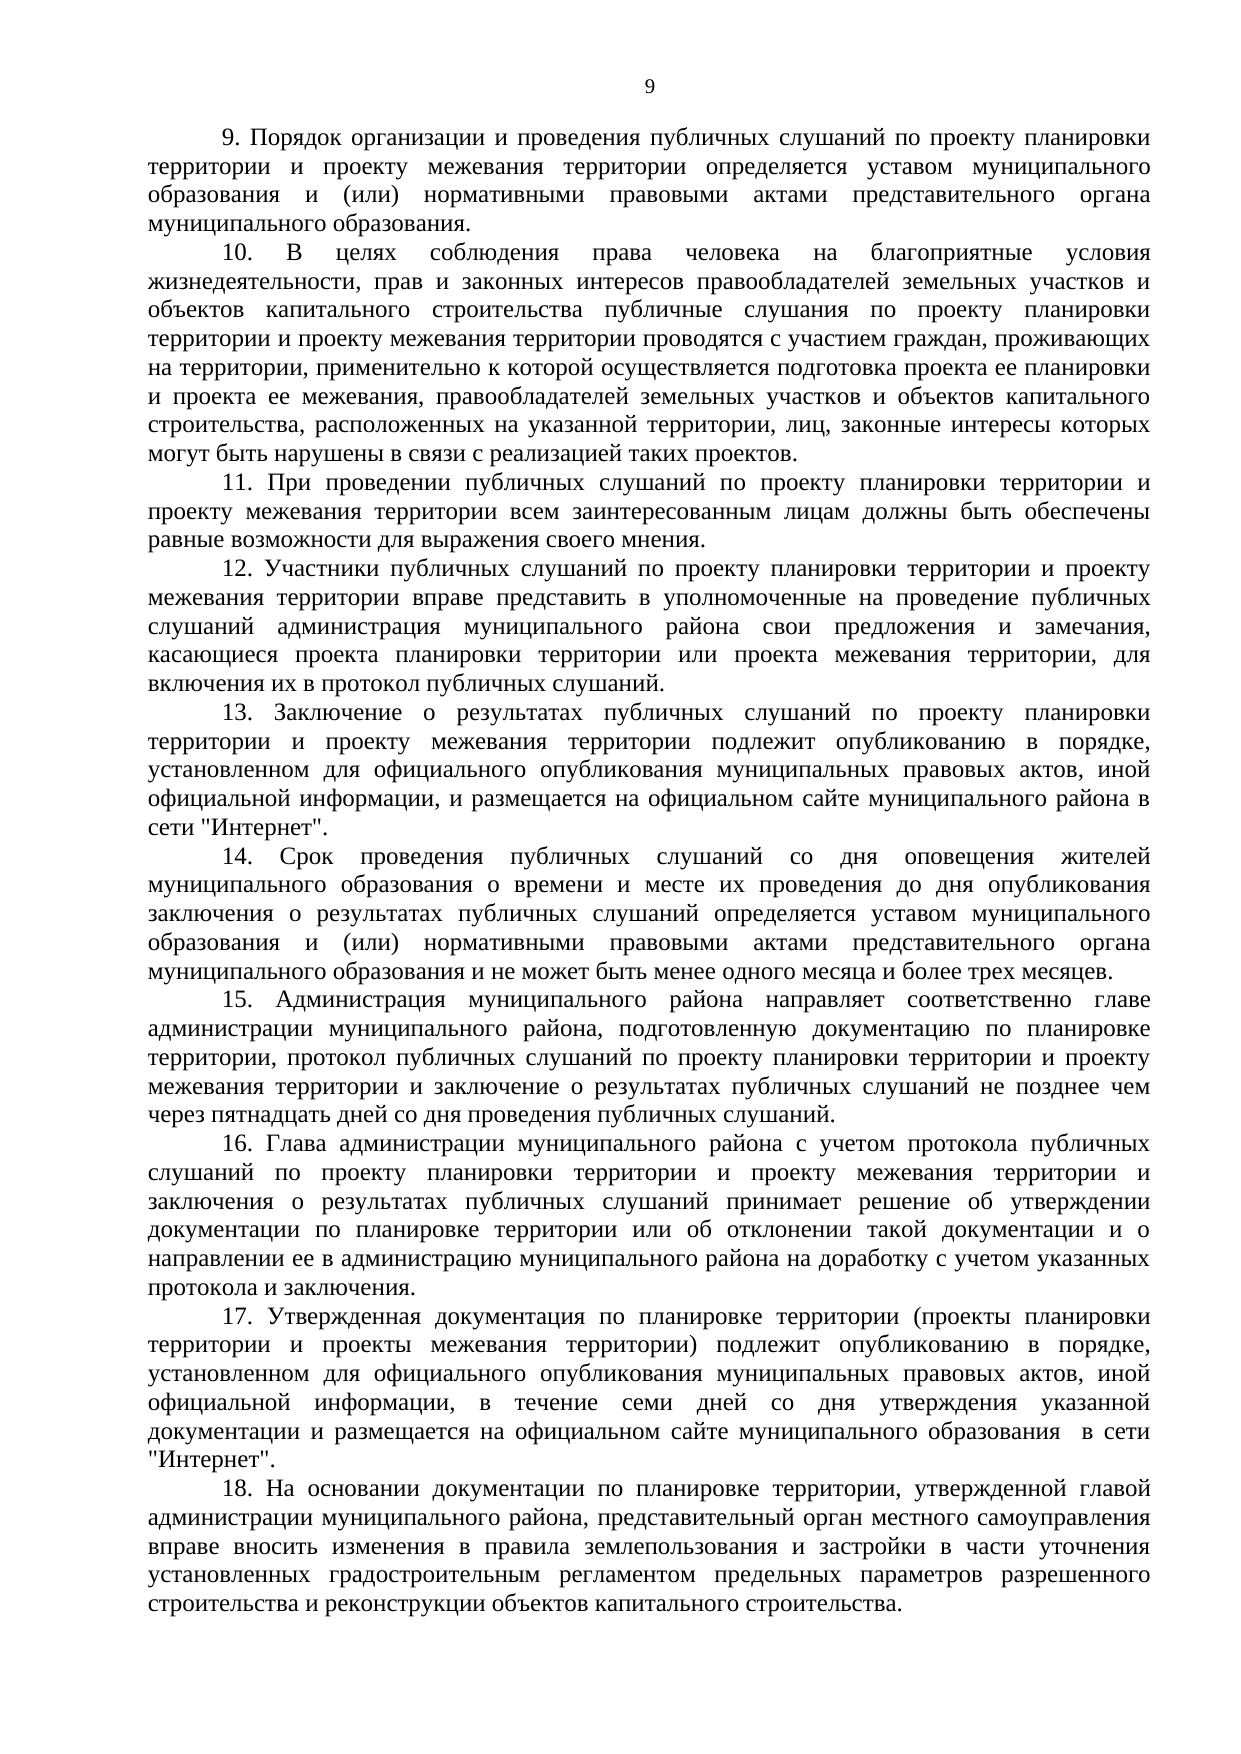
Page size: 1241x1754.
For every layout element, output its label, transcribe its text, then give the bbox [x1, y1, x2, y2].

text 17. Утвержденная документация по планировке территории (проекты планировки территории и проекты межевания территории) подлежит опубликованию в порядке, установленном для официального опубликования муниципальных правовых актов, иной официальной информации, в течение семи дней со дня утверждения указанной документации и размещается на официальном сайте муниципального образования в сети "Интернет". [148, 1301, 1152, 1473]
text 12. Участники публичных слушаний по проекту планировки территории и проекту межевания территории вправе представить в уполномоченные на проведение публичных слушаний администрация муниципального района свои предложения и замечания, касающиеся проекта планировки территории или проекта межевания территории, для включения их в протокол публичных слушаний. [148, 553, 1152, 697]
text 11. При проведении публичных слушаний по проекту планировки территории и проекту межевания территории всем заинтересованным лицам должны быть обеспечены равные возможности для выражения своего мнения. [148, 467, 1152, 553]
text 15. Администрация муниципального района направляет соответственно главе администрации муниципального района, подготовленную документацию по планировке территории, протокол публичных слушаний по проекту планировки территории и проекту межевания территории и заключение о результатах публичных слушаний не позднее чем через пятнадцать дней со дня проведения публичных слушаний. [148, 984, 1152, 1128]
text 9. Порядок организации и проведения публичных слушаний по проекту планировки территории и проекту межевания территории определяется уставом муниципального образования и (или) нормативными правовыми актами представительного органа муниципального образования. [148, 122, 1152, 237]
text 16. Глава администрации муниципального района с учетом протокола публичных слушаний по проекту планировки территории и проекту межевания территории и заключения о результатах публичных слушаний принимает решение об утверждении документации по планировке территории или об отклонении такой документации и о направлении ее в администрацию муниципального района на доработку с учетом указанных протокола и заключения. [148, 1128, 1152, 1301]
text 18. На основании документации по планировке территории, утвержденной главой администрации муниципального района, представительный орган местного самоуправления вправе вносить изменения в правила землепользования и застройки в части уточнения установленных градостроительным регламентом предельных параметров разрешенного строительства и реконструкции объектов капитального строительства. [148, 1473, 1152, 1617]
text 13. Заключение о результатах публичных слушаний по проекту планировки территории и проекту межевания территории подлежит опубликованию в порядке, установленном для официального опубликования муниципальных правовых актов, иной официальной информации, и размещается на официальном сайте муниципального района в сети "Интернет". [148, 697, 1152, 841]
text 10. В целях соблюдения права человека на благоприятные условия жизнедеятельности, прав и законных интересов правообладателей земельных участков и объектов капитального строительства публичные слушания по проекту планировки территории и проекту межевания территории проводятся с участием граждан, проживающих на территории, применительно к которой осуществляется подготовка проекта ее планировки и проекта ее межевания, правообладателей земельных участков и объектов капитального строительства, расположенных на указанной территории, лиц, законные интересы которых могут быть нарушены в связи с реализацией таких проектов. [148, 237, 1152, 467]
text 14. Срок проведения публичных слушаний со дня оповещения жителей муниципального образования о времени и месте их проведения до дня опубликования заключения о результатах публичных слушаний определяется уставом муниципального образования и (или) нормативными правовыми актами представительного органа муниципального образования и не может быть менее одного месяца и более трех месяцев. [148, 841, 1152, 984]
